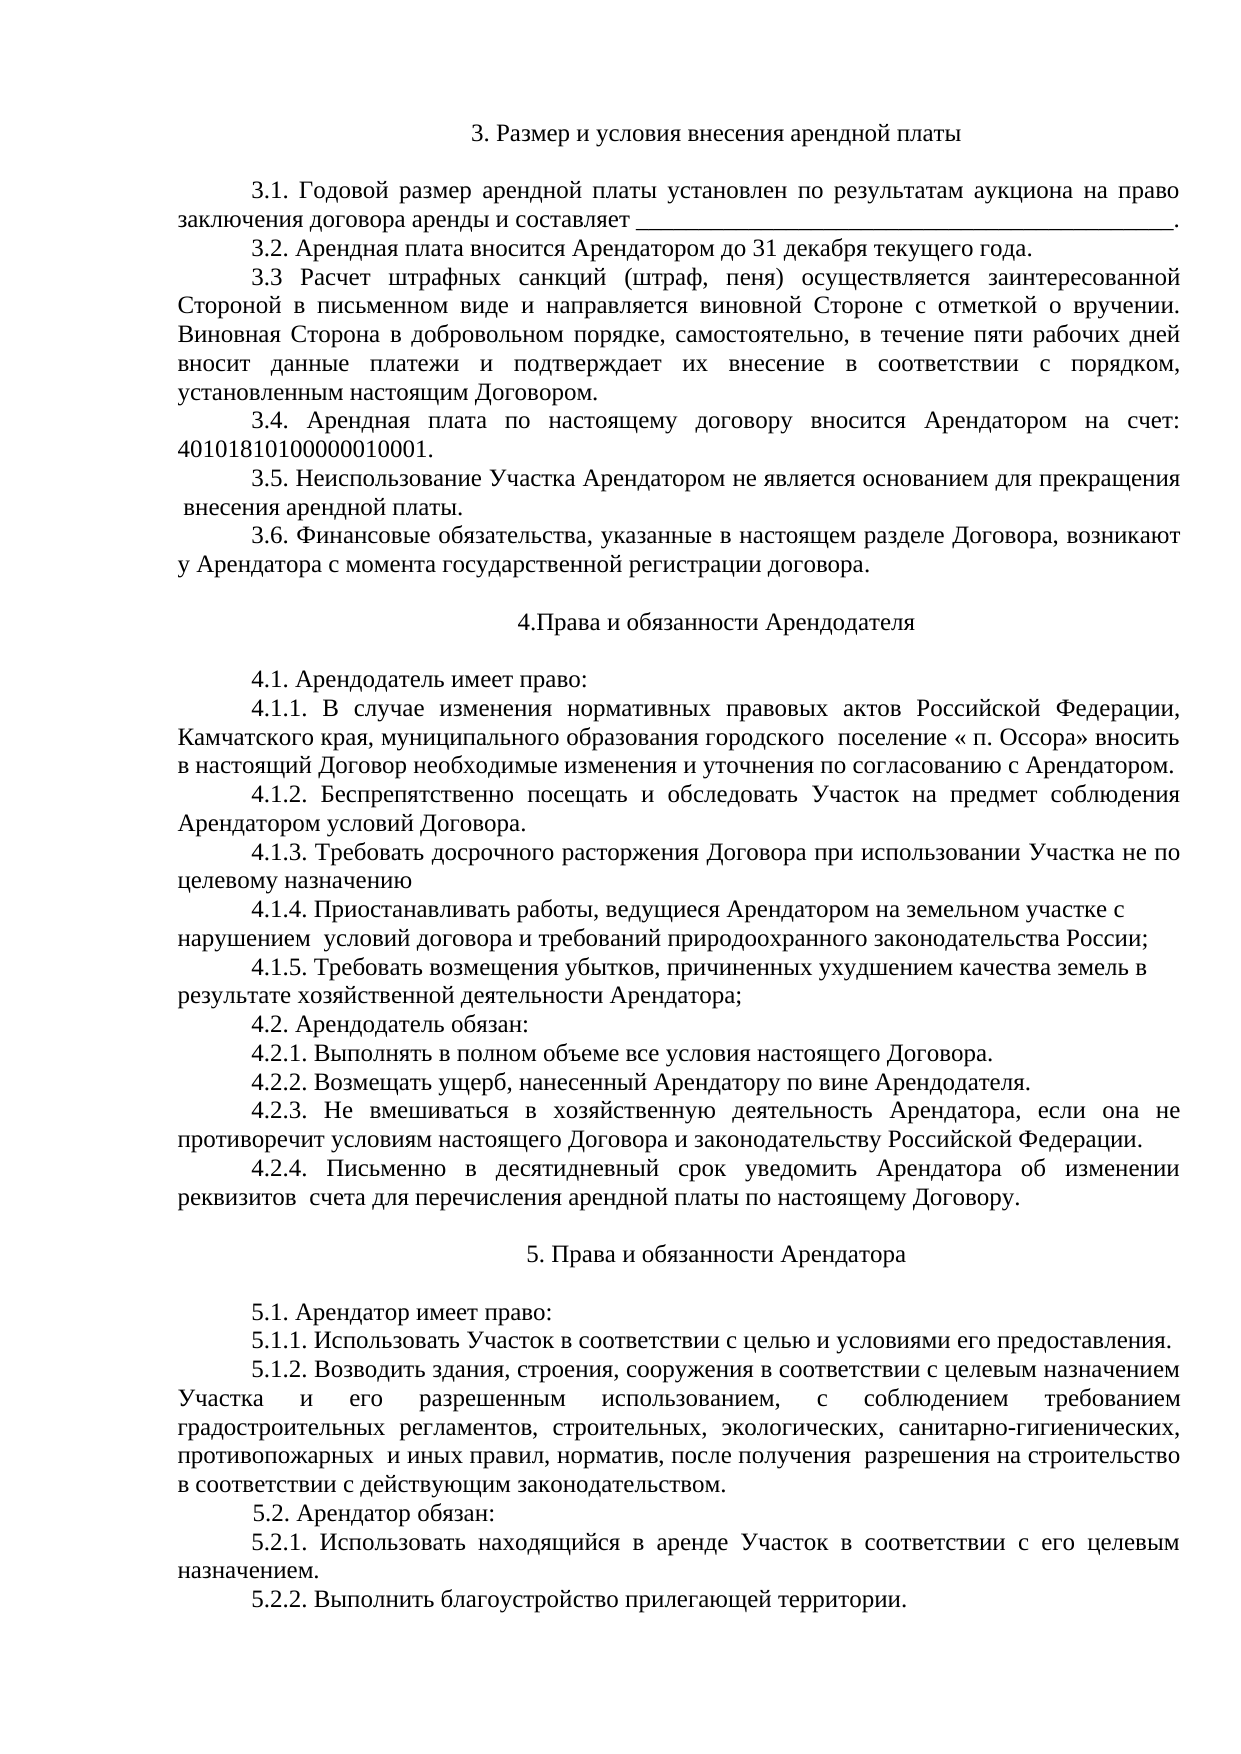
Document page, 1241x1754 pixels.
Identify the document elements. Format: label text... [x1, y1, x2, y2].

text 4.2.2. Возмещать ущерб, нанесенный Арендатору по вине Арендодателя. [177, 1067, 1181, 1096]
text 5.2.2. Выполнить благоустройство прилегающей территории. [177, 1584, 1181, 1613]
text 5.1.2. Возводить здания, строения, сооружения в соответствии с целевым назначением Участка и его разрешенным использованием, с соблюдением требованием градостроительных регламентов, строительных, экологических, санитарно-гигиенических, противопожарных и иных правил, норматив, после получения разрешения на строительство в соответствии с действующим законодательством. [177, 1354, 1181, 1498]
text 5.2.1. Использовать находящийся в аренде Участок в соответствии с его целевым назначением. [177, 1527, 1181, 1584]
text 4.2.4. Письменно в десятидневный срок уведомить Арендатора об изменении реквизитов счета для перечисления арендной платы по настоящему Договору. [177, 1153, 1181, 1211]
text 3.2. Арендная плата вносится Арендатором до 31 декабря текущего года. [177, 233, 1181, 262]
text 4.1.3. Требовать досрочного расторжения Договора при использовании Участка не по целевому назначению [177, 837, 1181, 894]
text 3. Размер и условия внесения арендной платы [177, 118, 1181, 147]
text 3.3 Расчет штрафных санкций (штраф, пеня) осуществляется заинтересованной Стороной в письменном виде и направляется виновной Стороне с отметкой о вручении. Виновная Сторона в добровольном порядке, самостоятельно, в течение пяти рабочих дней вносит данные платежи и подтверждает их внесение в соответствии с порядком, установленным настоящим Договором. [177, 262, 1181, 406]
text 5.1.1. Использовать Участок в соответствии с целью и условиями его предоставления. [177, 1326, 1181, 1354]
text 5.1. Арендатор имеет право: [177, 1297, 1181, 1326]
text 4.Права и обязанности Арендодателя [177, 607, 1181, 636]
text 4.2. Арендодатель обязан: [177, 1009, 1181, 1038]
text 3.1. Годовой размер арендной платы установлен по результатам аукциона на право заключения договора аренды и составляет ___________________________________________. [177, 176, 1181, 233]
text 4.1.4. Приостанавливать работы, ведущиеся Арендатором на земельном участке с нарушением условий договора и требований природоохранного законодательства России; [177, 894, 1181, 952]
text 4.1.5. Требовать возмещения убытков, причиненных ухудшением качества земель в результате хозяйственной деятельности Арендатора; [177, 952, 1181, 1009]
text 5.2. Арендатор обязан: [252, 1498, 1181, 1527]
text 4.2.3. Не вмешиваться в хозяйственную деятельность Арендатора, если она не противоречит условиям настоящего Договора и законодательству Российской Федерации. [177, 1096, 1181, 1153]
text 4.1.1. В случае изменения нормативных правовых актов Российской Федерации, Камчатского края, муниципального образования городского поселение « п. Оссора» вносить в настоящий Договор необходимые изменения и уточнения по согласованию с Арендатором. [177, 693, 1181, 779]
text 4.1. Арендодатель имеет право: [177, 664, 1181, 693]
text 4.1.2. Беспрепятственно посещать и обследовать Участок на предмет соблюдения Арендатором условий Договора. [177, 779, 1181, 837]
text 3.5. Неиспользование Участка Арендатором не является основанием для прекращения внесения арендной платы. [183, 463, 1181, 521]
text 5. Права и обязанности Арендатора [177, 1239, 1181, 1268]
text 3.4. Арендная плата по настоящему договору вносится Арендатором на счет: 40101810100000010001. [177, 406, 1181, 463]
text 4.2.1. Выполнять в полном объеме все условия настоящего Договора. [177, 1038, 1181, 1067]
text 3.6. Финансовые обязательства, указанные в настоящем разделе Договора, возникают у Арендатора с момента государственной регистрации договора. [177, 521, 1181, 578]
